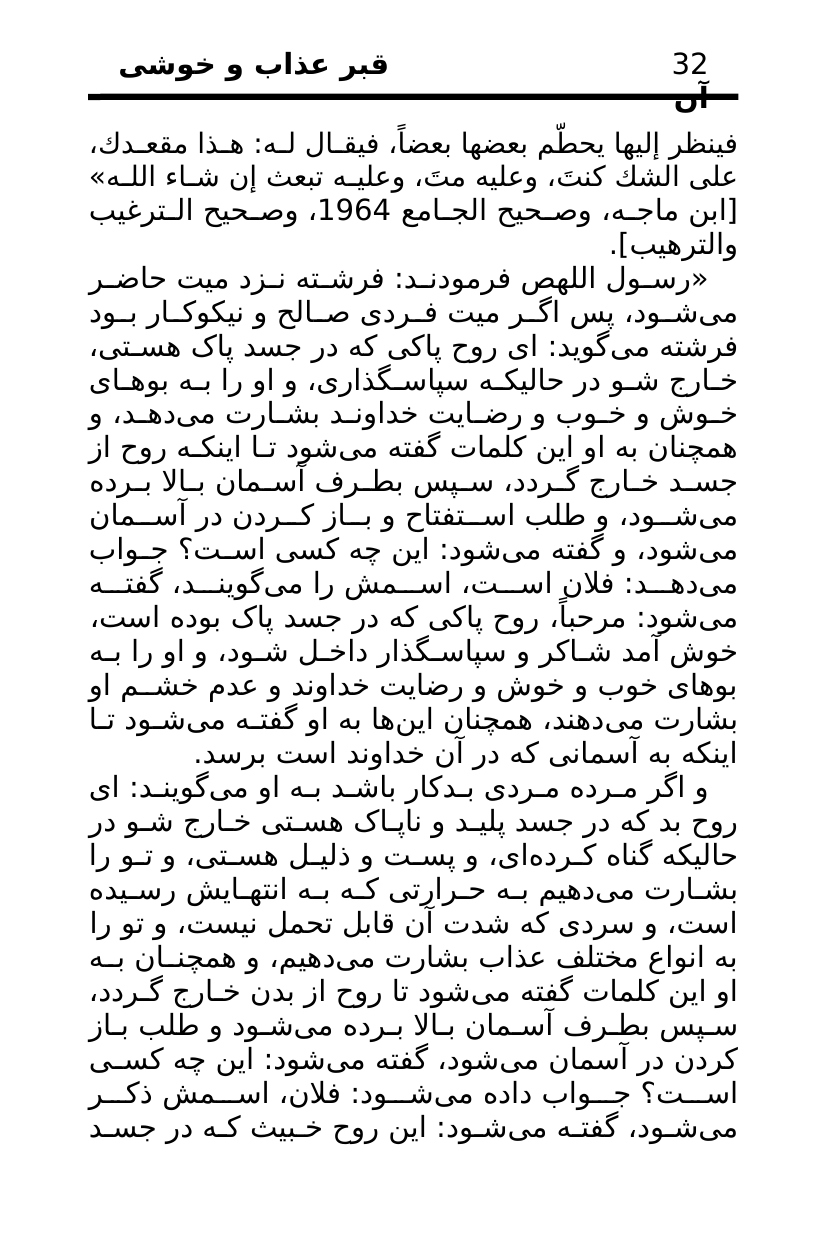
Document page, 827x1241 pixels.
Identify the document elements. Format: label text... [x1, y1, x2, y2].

text «رسول اللهص فرمودند: فرشته نزد میت حاضر می‌شود، پس اگر میت فردى صالح و نیکوکار بود فرشته می‌گوید: اى روح پاکى که در جسد پاک هستى، خارج شو در حالیکه سپاسگذارى، و او را به بوهاى خوش و خوب و رضایت خداوند بشارت می‌دهد، و همچنان به او این کلمات گفته می‌شود تا اینکه روح از جسد خارج گردد، سپس بطرف آسمان بالا برده می‌شود، و طلب استفتاح و باز کردن در آسمان می‌شود، و گفته می‌شود: این چه کسى است؟ جواب می‌دهد: فلان است، اسمش را می‌گویند، گفته می‌شود: مرحباً، روح پاکى که در جسد پاک بوده است، خوش آمد شاکر و سپاسگذار داخل شود، و او را به بوهاى خوب و خوش و رضایت خداوند و عدم خشم او بشارت می‌دهند، همچنان این‌ها به او گفته می‌شود تا اینکه به آسمانى که در آن خداوند است برسد. [89, 261, 738, 770]
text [89, 770, 738, 1144]
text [89, 128, 738, 261]
